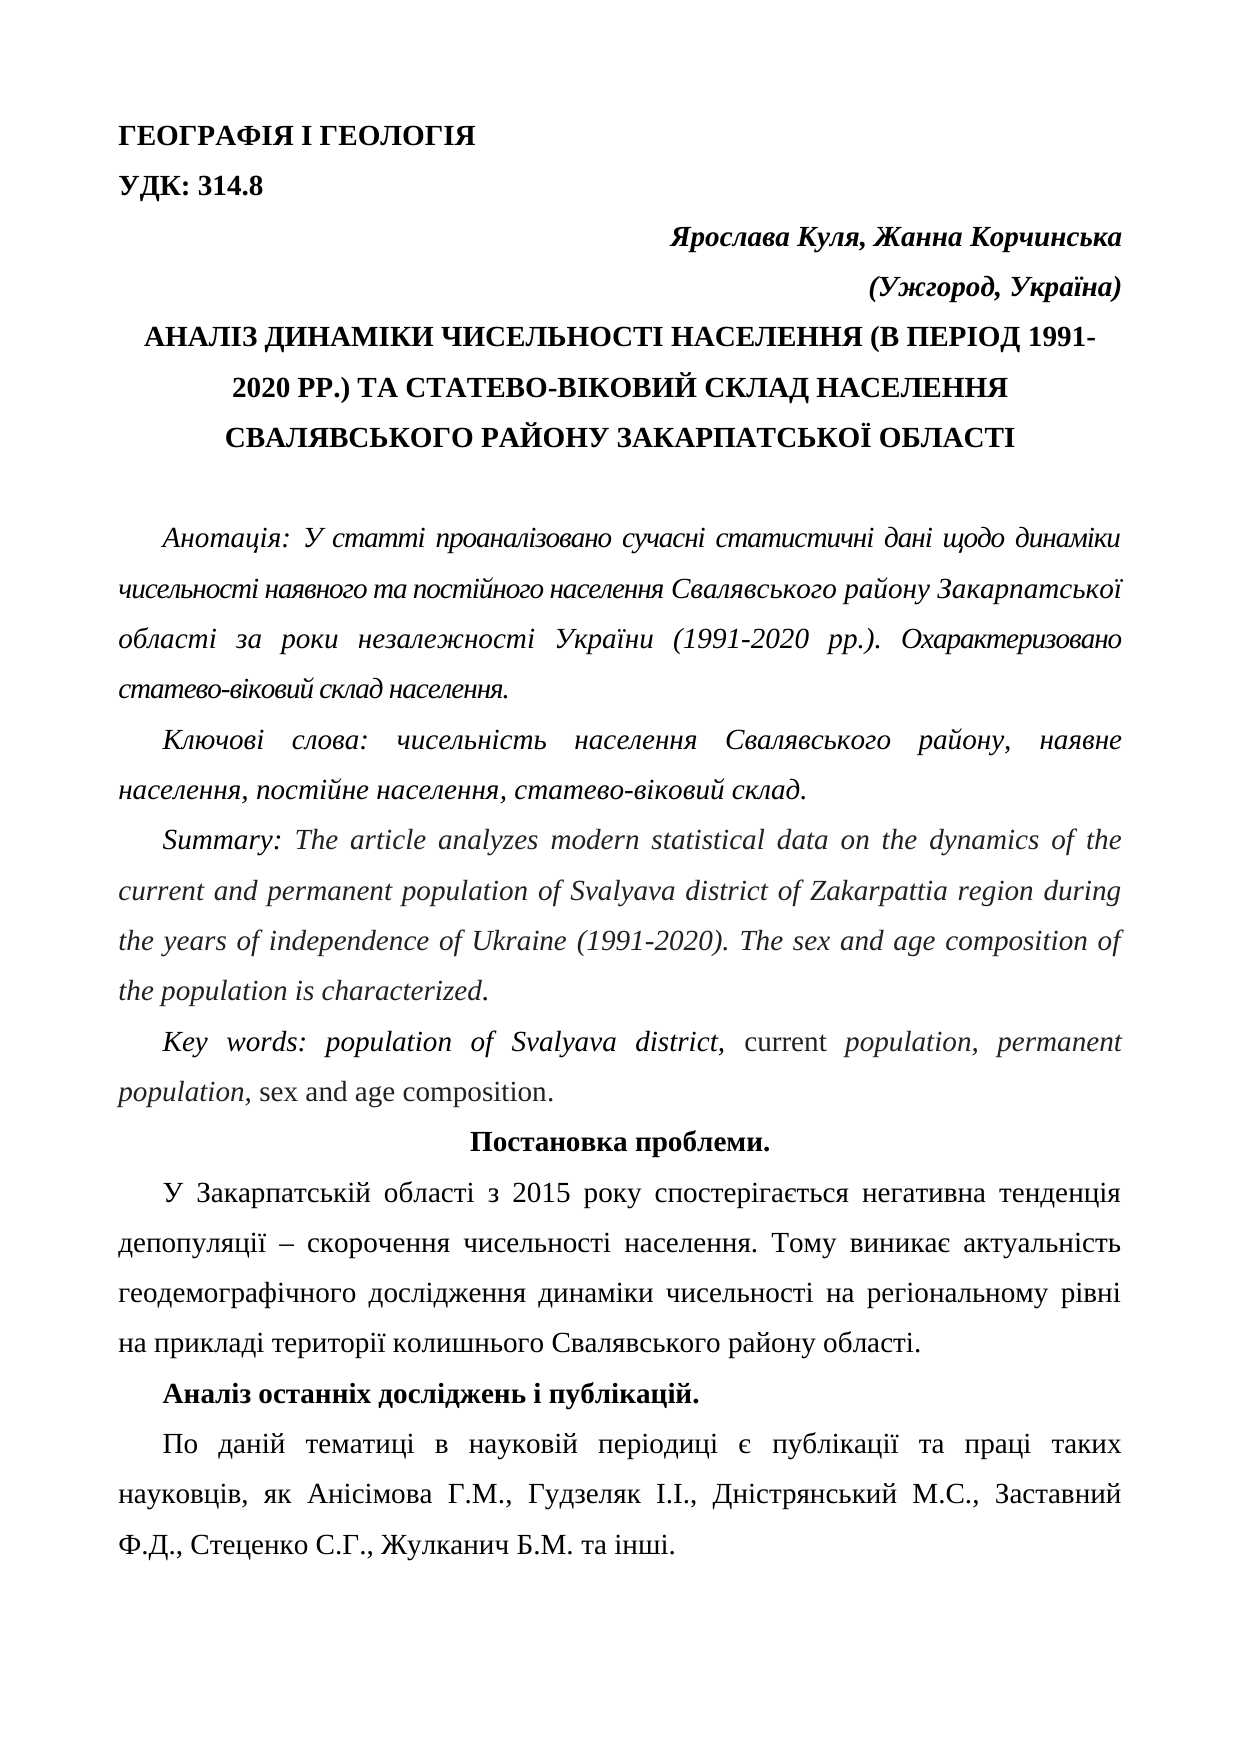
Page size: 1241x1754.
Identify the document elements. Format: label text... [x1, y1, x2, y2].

text ГЕОГРАФІЯ І ГЕОЛОГІЯ [118, 118, 1122, 152]
text Summary: The article analyzes modern statistical data on the dynamics of the current and permanent population of Svalyava district of Zakarpattia region during the years of independence of Ukraine (1991-2020). The sex and age composition of the population is characterized. [118, 822, 1122, 1007]
text У Закарпатській області з 2015 року спостерігається негативна тенденція депопуляції – скорочення чисельності населення. Тому виникає актуальність геодемографічного дослідження динаміки чисельності на регіональному рівні на прикладі території колишнього Свалявського району області. [118, 1175, 1122, 1359]
text Аналіз останніх досліджень і публікацій. [118, 1376, 1122, 1409]
text УДК: 314.8 [118, 168, 1122, 202]
text (Ужгород, Україна) [118, 269, 1122, 303]
text АНАЛІЗ ДИНАМІКИ ЧИСЕЛЬНОСТІ НАСЕЛЕННЯ (В ПЕРІОД 1991-2020 РР.) ТА СТАТЕВО-ВІКОВИЙ СКЛАД НАСЕЛЕННЯ СВАЛЯВСЬКОГО РАЙОНУ ЗАКАРПАТСЬКОЇ ОБЛАСТІ [118, 319, 1122, 453]
text По даній тематиці в науковій періодиці є публікації та праці таких науковців, як Анісімова Г.М., Гудзеляк І.І., Дністрянський М.С., Заставний Ф.Д., Стеценко С.Г., Жулканич Б.М. та інші. [118, 1426, 1122, 1560]
text Ярослава Куля, Жанна Корчинська [118, 219, 1122, 252]
text Key words: population of Svalyava district, current population, permanent population, sex and age composition. [118, 1024, 1122, 1108]
text Анотація: У статті проаналізовано сучасні статистичні дані щодо динаміки чисельності наявного та постійного населення Свалявського району Закарпатської області за роки незалежності України (1991-2020 рр.). Охарактеризовано статево-віковий склад населення. [118, 521, 1122, 705]
text Ключові слова: чисельність населення Свалявського району, наявне населення, постійне населення, статево-віковий склад. [118, 722, 1122, 806]
text Постановка проблеми. [118, 1124, 1122, 1158]
